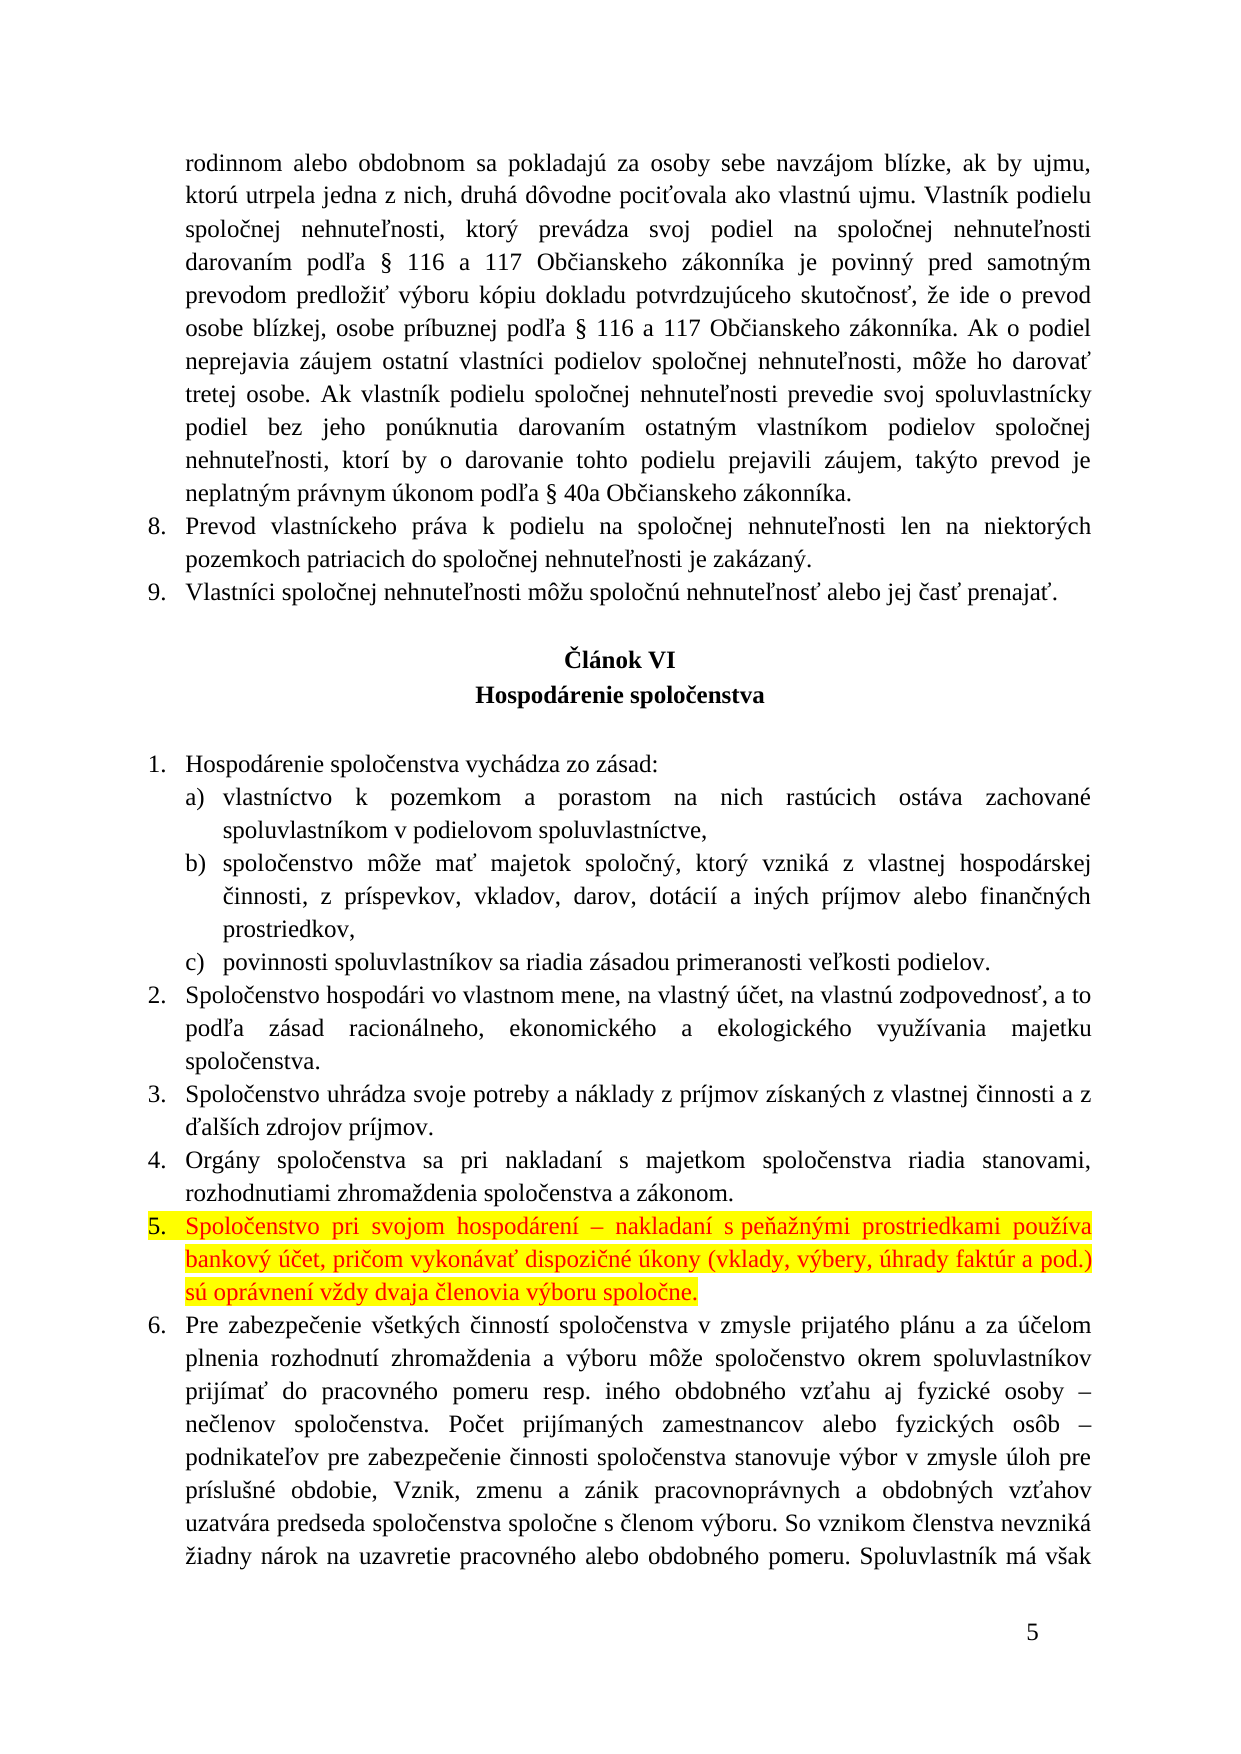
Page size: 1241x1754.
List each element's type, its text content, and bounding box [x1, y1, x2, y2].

list povinnosti spoluvlastníkov sa riadia zásadou primeranosti veľkosti podielov. [185, 947, 1092, 976]
list Spoločenstvo pri svojom hospodárení – nakladaní s peňažnými prostriedkami používa bankový účet, pričom vykonávať dispozičné úkony (vklady, výbery, úhrady faktúr a pod.) sú oprávnení vždy dvaja členovia výboru spoločne. [148, 1240, 1092, 1306]
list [148, 1310, 1092, 1570]
list Vlastníci spoločnej nehnuteľnosti môžu spoločnú nehnuteľnosť alebo jej časť prenajať. [148, 577, 1092, 606]
list Prevod vlastníckeho práva k podielu na spoločnej nehnuteľnosti len na niektorých pozemkoch patriacich do spoločnej nehnuteľnosti je zakázaný. [148, 511, 1092, 573]
list vlastníctvo k pozemkom a porastom na nich rastúcich ostáva zachované spoluvlastníkom v podielovom spoluvlastníctve, [185, 782, 1092, 843]
text Článok VI [148, 646, 1092, 674]
list Spoločenstvo hospodári vo vlastnom mene, na vlastný účet, na vlastnú zodpovednosť, a to podľa zásad racionálneho, ekonomického a ekologického využívania majetku spoločenstva. [148, 980, 1092, 1075]
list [148, 148, 1092, 507]
list spoločenstvo môže mať majetok spoločný, ktorý vzniká z vlastnej hospodárskej činnosti, z príspevkov, vkladov, darov, dotácií a iných príjmov alebo finančných prostriedkov, [185, 848, 1092, 943]
list Orgány spoločenstva sa pri nakladaní s majetkom spoločenstva riadia stanovami, rozhodnutiami zhromaždenia spoločenstva a zákonom. [148, 1145, 1092, 1207]
list Spoločenstvo uhrádza svoje potreby a náklady z príjmov získaných z vlastnej činnosti a z ďalších zdrojov príjmov. [148, 1079, 1092, 1141]
list Hospodárenie spoločenstva vychádza zo zásad: [148, 749, 1092, 777]
text Hospodárenie spoločenstva [148, 680, 1092, 709]
